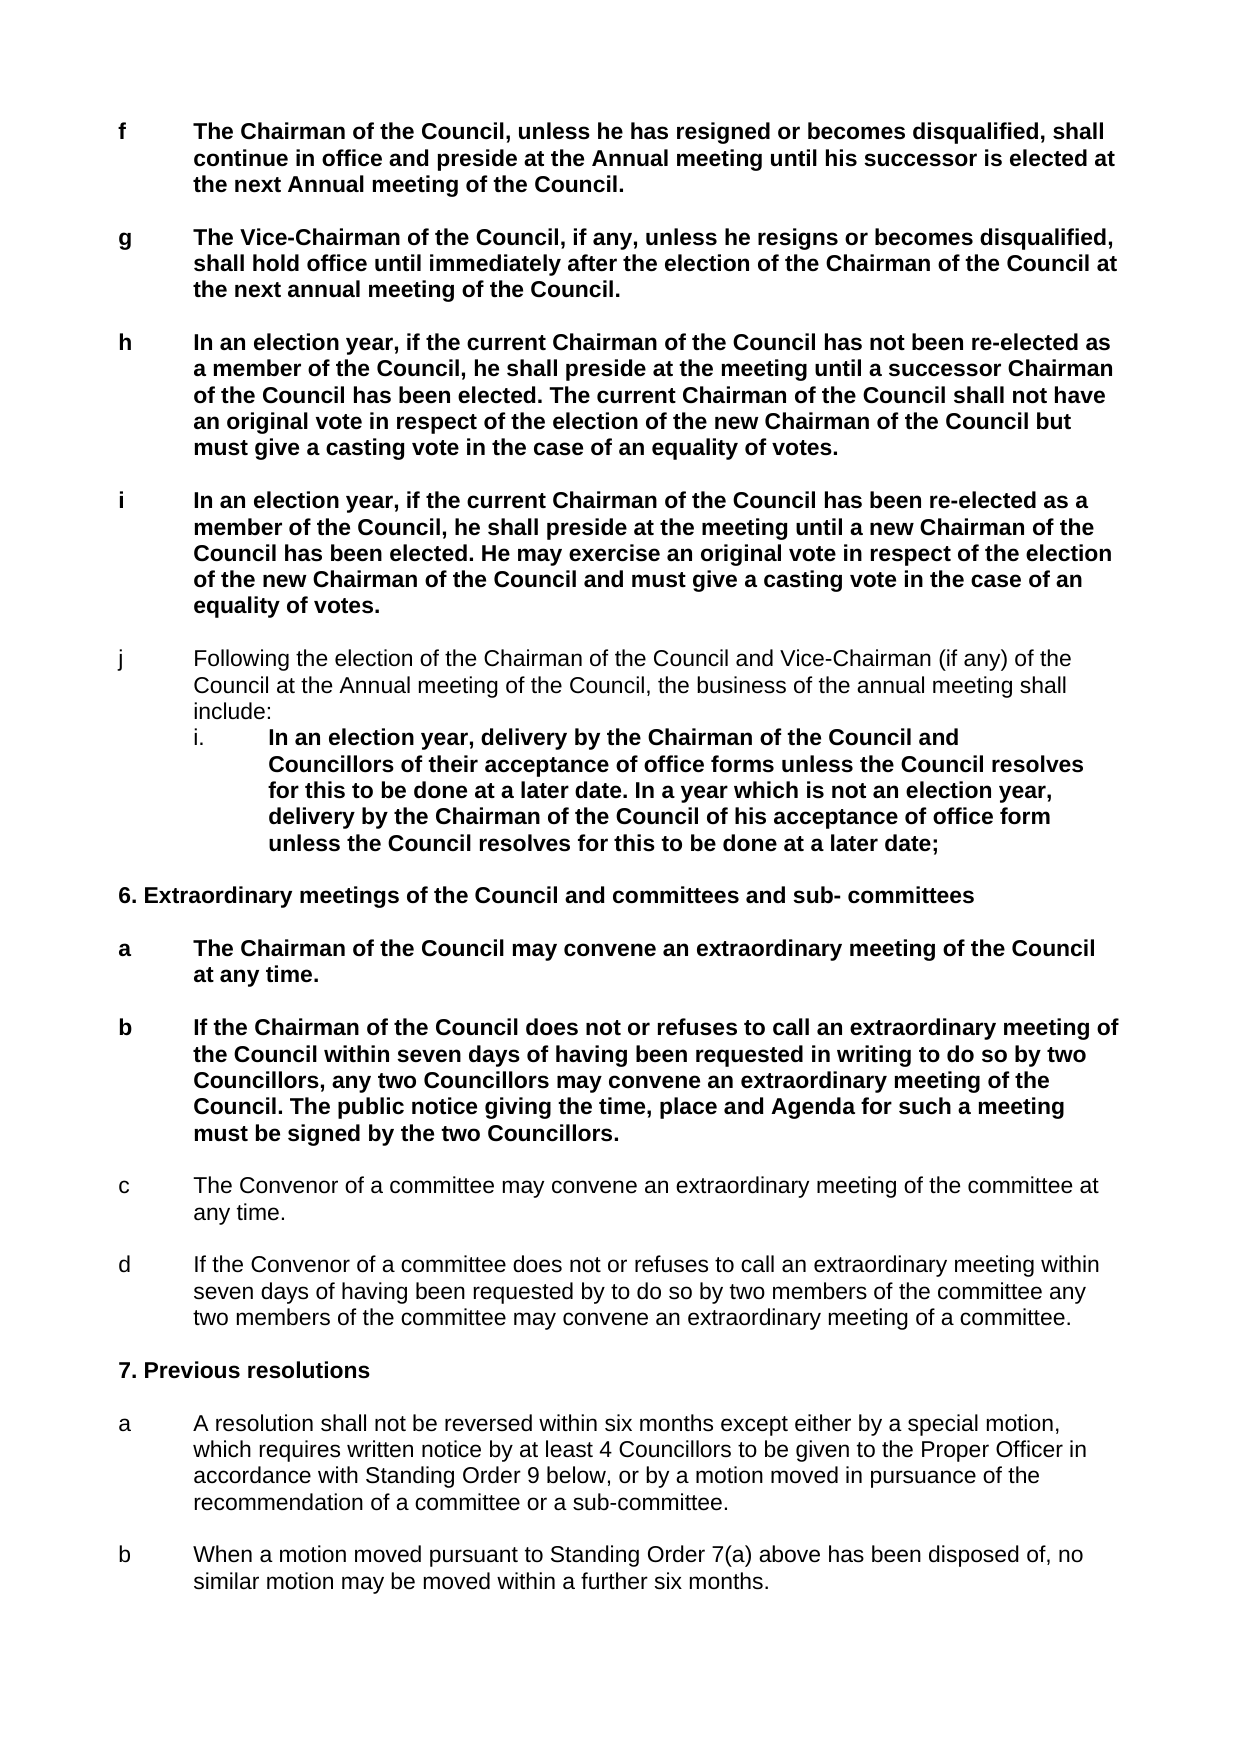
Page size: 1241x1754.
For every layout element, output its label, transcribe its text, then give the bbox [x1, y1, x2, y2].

text f The Chairman of the Council, unless he has resigned or becomes disqualified, shall continue in office and preside at the Annual meeting until his successor is elected at the next Annual meeting of the Council. [118, 118, 1122, 197]
text for this to be done at a later date. In a year which is not an election year, delivery by the Chairman of the Council of his acceptance of office form unless the Council resolves for this to be done at a later date; [118, 777, 1122, 856]
text h In an election year, if the current Chairman of the Council has not been re-elected as a member of the Council, he shall preside at the meeting until a successor Chairman of the Council has been elected. The current Chairman of the Council shall not have an original vote in respect of the election of the new Chairman of the Council but must give a casting vote in the case of an equality of votes. [118, 329, 1122, 461]
text g The Vice-Chairman of the Council, if any, unless he resigns or becomes disqualified, shall hold office until immediately after the election of the Chairman of the Council at the next annual meeting of the Council. [118, 223, 1122, 303]
text 6. Extraordinary meetings of the Council and committees and sub- committees [118, 882, 1122, 909]
text b If the Chairman of the Council does not or refuses to call an extraordinary meeting of the Council within seven days of having been requested in writing to do so by two Councillors, any two Councillors may convene an extraordinary meeting of the Council. The public notice giving the time, place and Agenda for such a meeting must be signed by the two Councillors. [118, 1014, 1122, 1146]
text d If the Convenor of a committee does not or refuses to call an extraordinary meeting within seven days of having been requested by to do so by two members of the committee any two members of the committee may convene an extraordinary meeting of a committee. [118, 1251, 1122, 1330]
text 7. Previous resolutions [118, 1357, 1122, 1383]
text i. In an election year, delivery by the Chairman of the Council and [118, 724, 1122, 751]
text b When a motion moved pursuant to Standing Order 7(a) above has been disposed of, no similar motion may be moved within a further six months. [118, 1541, 1122, 1594]
text j Following the election of the Chairman of the Council and Vice-Chairman (if any) of the Council at the Annual meeting of the Council, the business of the annual meeting shall include: [118, 645, 1122, 724]
text a A resolution shall not be reversed within six months except either by a special motion, [118, 1409, 1122, 1436]
text a The Chairman of the Council may convene an extraordinary meeting of the Council at any time. [118, 935, 1122, 988]
text which requires written notice by at least 4 Councillors to be given to the Proper Officer in accordance with Standing Order 9 below, or by a motion moved in pursuance of the recommendation of a committee or a sub-committee. [118, 1436, 1122, 1515]
text Councillors of their acceptance of office forms unless the Council resolves [118, 751, 1122, 777]
text c The Convenor of a committee may convene an extraordinary meeting of the committee at any time. [118, 1172, 1122, 1225]
text i In an election year, if the current Chairman of the Council has been re-elected as a member of the Council, he shall preside at the meeting until a new Chairman of the Council has been elected. He may exercise an original vote in respect of the election of the new Chairman of the Council and must give a casting vote in the case of an equality of votes. [118, 487, 1122, 619]
